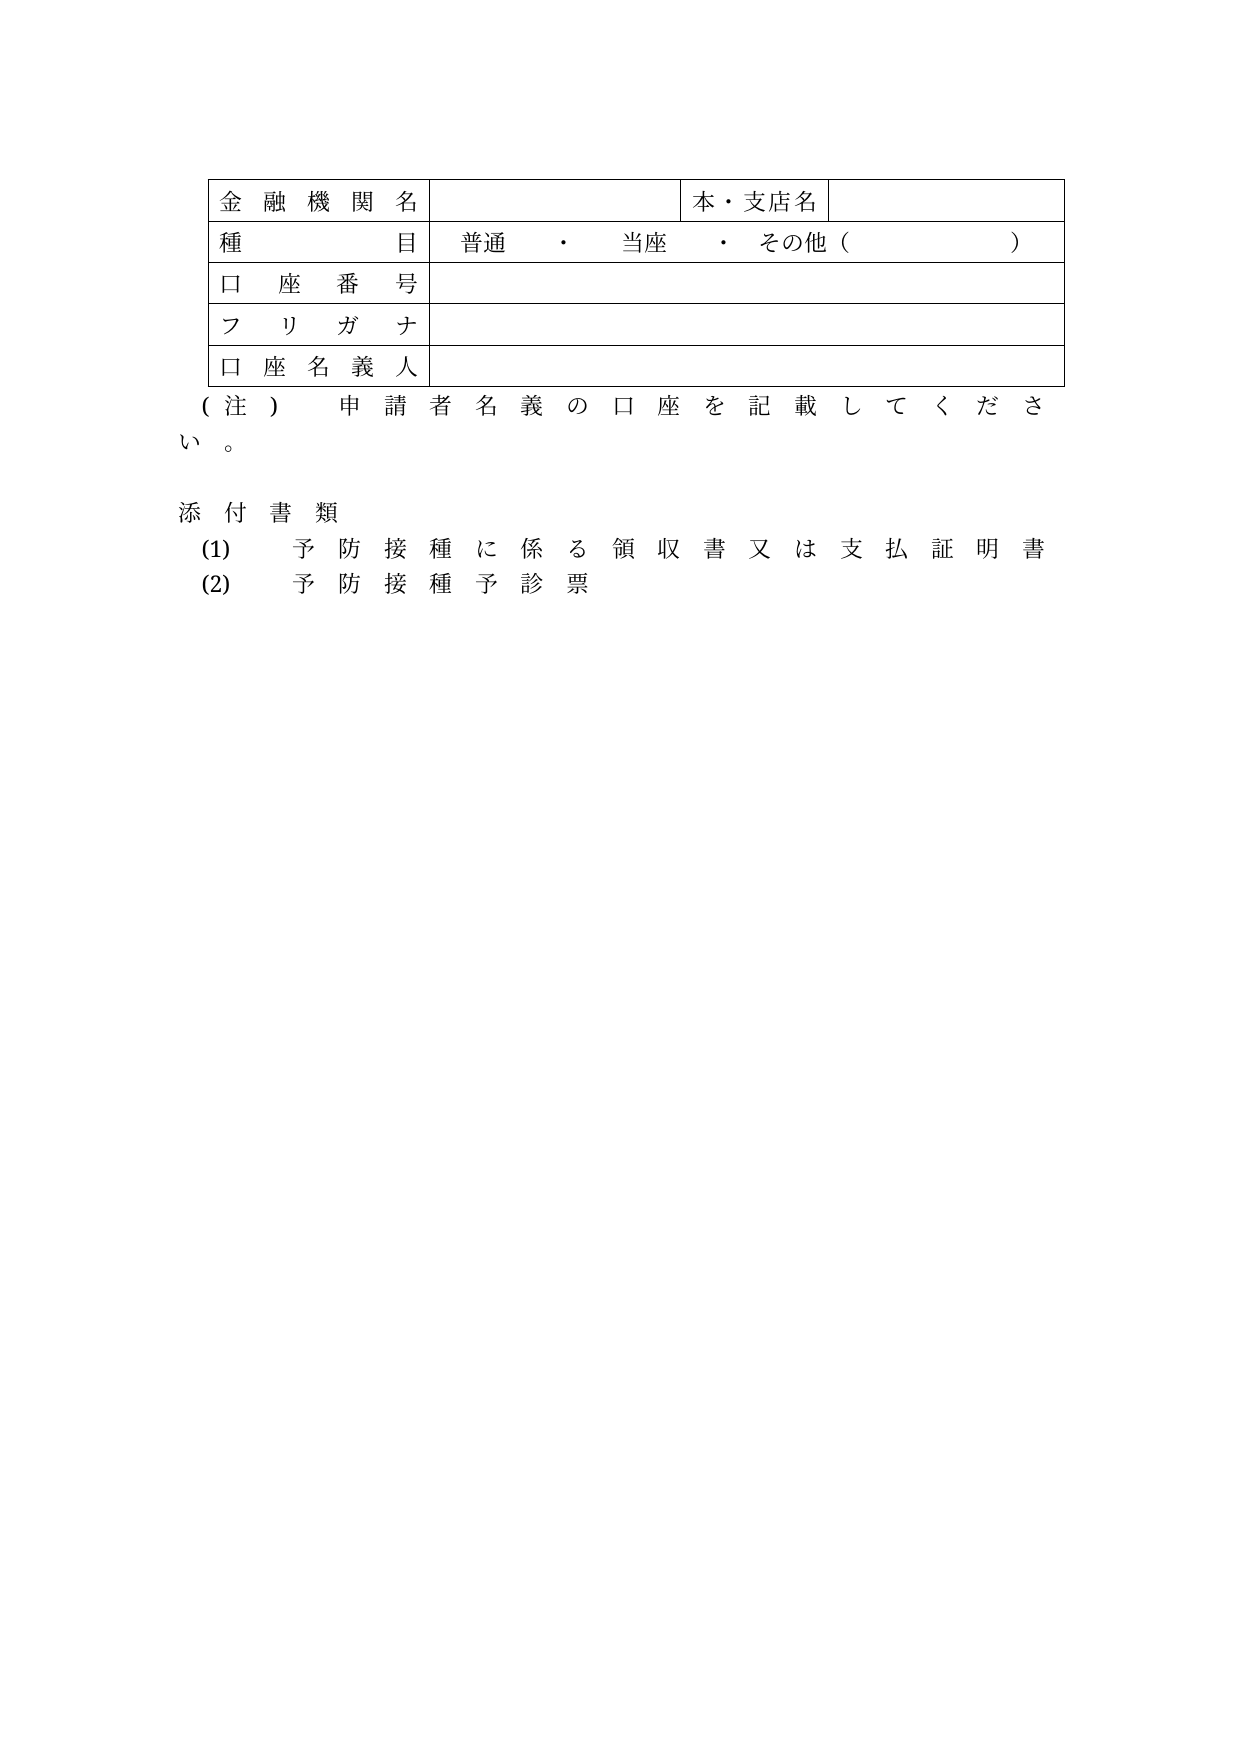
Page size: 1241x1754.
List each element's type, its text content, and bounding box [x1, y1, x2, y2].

table_cell [430, 263, 1064, 303]
table_header 本・支店名 [681, 180, 828, 221]
table_cell 種目 [209, 222, 429, 262]
table_cell 口座名義人 [209, 346, 429, 386]
table_header 金融機関名 [209, 180, 429, 221]
table_cell 口座番号 [209, 263, 429, 303]
table_cell [430, 346, 1064, 386]
text (注) 申請者名義の口座を記載してください。 [178, 387, 1091, 458]
table_header [430, 180, 680, 221]
table_cell [430, 304, 1064, 344]
text (1) 予防接種に係る領収書又は支払証明書 [178, 529, 1091, 565]
text 添付書類 [178, 494, 1091, 529]
table_cell フリガナ [209, 304, 429, 344]
table_cell 普通 ・ 当座 ・ その他（ ） [430, 222, 1064, 262]
table_header [829, 180, 1064, 221]
text (2) 予防接種予診票 [178, 565, 1091, 601]
